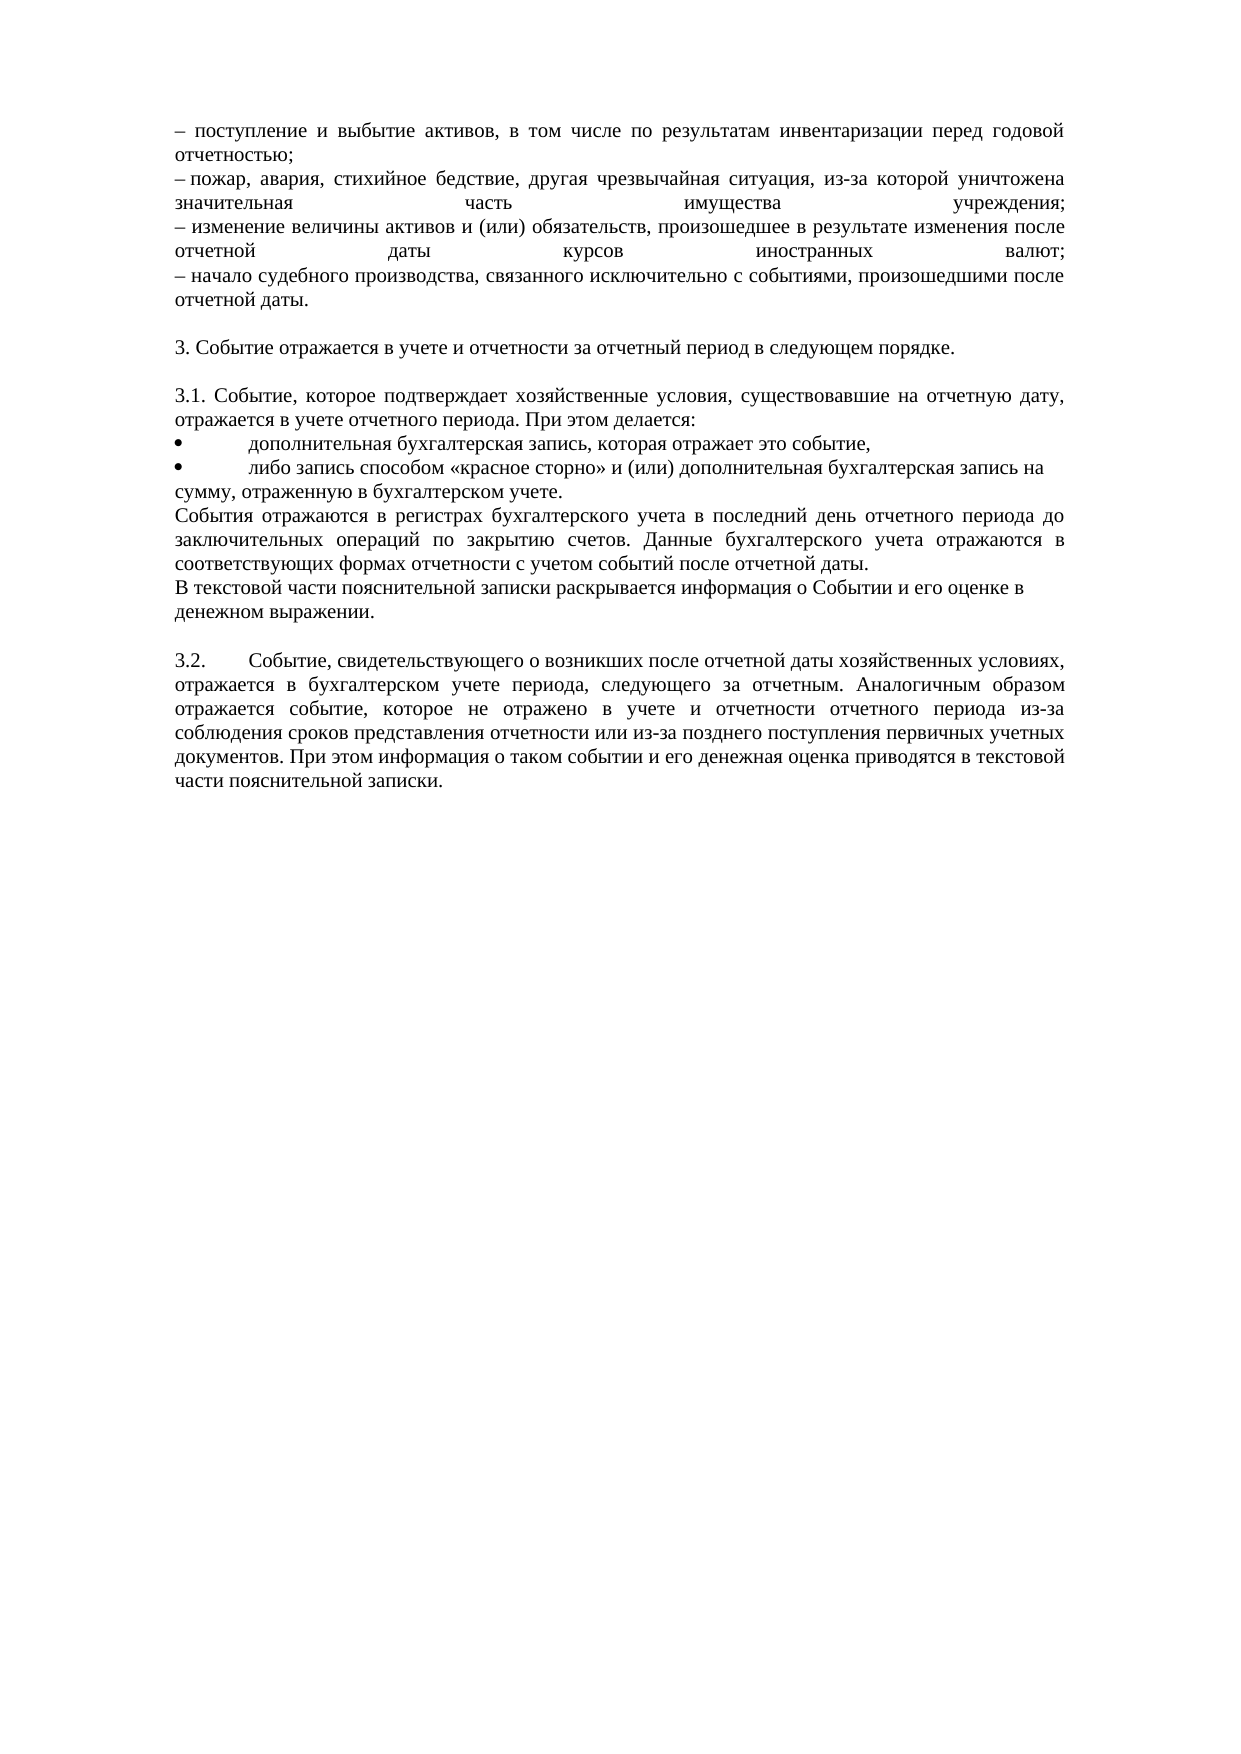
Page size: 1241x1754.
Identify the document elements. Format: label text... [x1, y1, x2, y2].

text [174, 118, 1066, 311]
list Событие, свидетельствующего о возникших после отчетной даты хозяйственных условиях, отражается в бухгалтерском учете периода, следующего за отчетным. Аналогичным образом отражается событие, которое не отражено в учете и отчетности отчетного периода из-за соблюдения сроков представления отчетности или из-за позднего поступления первичных учетных документов. При этом информация о таком событии и его денежная оценка приводятся в текстовой части пояснительной записки. [174, 647, 1066, 792]
text 3. Событие отражается в учете и отчетности за отчетный период в следующем порядке. [174, 335, 1066, 359]
list дополнительная бухгалтерская запись, которая отражает это событие, [174, 431, 1066, 455]
text В текстовой части пояснительной записки раскрывается информация о Событии и его оценке в денежном выражении. [174, 575, 1066, 623]
list либо запись способом «красное сторно» и (или) дополнительная бухгалтерская запись на сумму, отраженную в бухгалтерском учете. [174, 455, 1066, 503]
text 3.1. Событие, которое подтверждает хозяйственные условия, существовавшие на отчетную дату, отражается в учете отчетного периода. При этом делается: [174, 383, 1066, 431]
text События отражаются в регистрах бухгалтерского учета в последний день отчетного периода до заключительных операций по закрытию счетов. Данные бухгалтерского учета отражаются в соответствующих формах отчетности с учетом событий после отчетной даты. [174, 503, 1066, 575]
